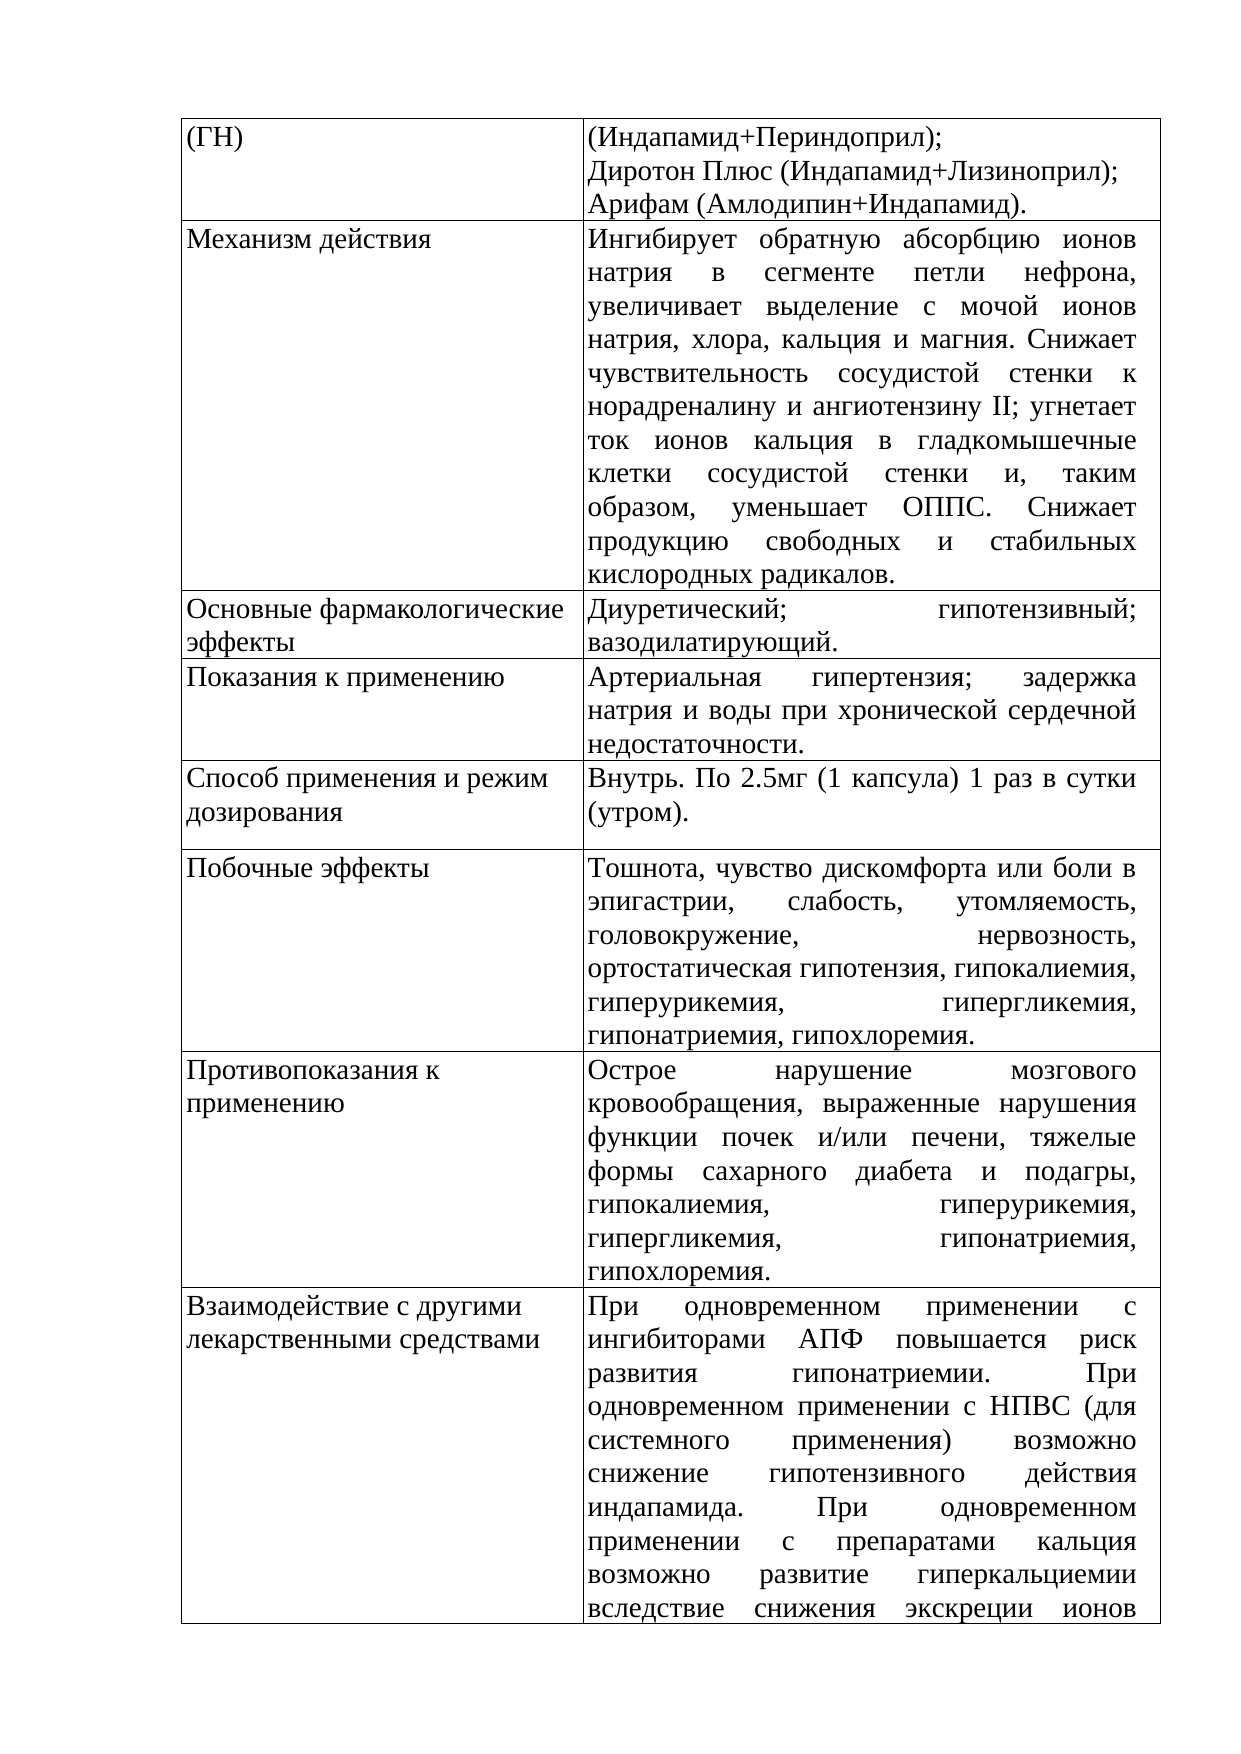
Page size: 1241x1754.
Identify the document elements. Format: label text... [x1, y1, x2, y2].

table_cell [182, 119, 583, 220]
table_cell Острое нарушение мозгового кровообращения, выраженные нарушения функции почек и/или печени, тяжелые формы сахарного диабета и подагры, гипокалиемия, гиперурикемия, гипергликемия, гипонатриемия, гипохлоремия. [584, 1052, 1160, 1287]
table_cell Противопоказания к применению [182, 1052, 583, 1287]
table_cell Артериальная гипертензия; задержка натрия и воды при хронической сердечной недостаточности. [584, 659, 1160, 759]
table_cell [182, 1288, 583, 1623]
table_cell Способ применения и режим дозирования [182, 761, 583, 849]
table_cell Внутрь. По 2.5мг (1 капсула) 1 раз в сутки (утром). [584, 761, 1160, 849]
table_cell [584, 119, 1160, 220]
table_cell Побочные эффекты [182, 850, 583, 1051]
table_cell Основные фармакологические эффекты [182, 591, 583, 658]
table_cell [584, 1288, 1160, 1623]
table_cell Диуретический; гипотензивный; вазодилатирующий. [584, 591, 1160, 658]
table_cell Ингибирует обратную абсорбцию ионов натрия в сегменте петли нефрона, увеличивает выделение с мочой ионов натрия, хлора, кальция и магния. Снижает чувствительность сосудистой стенки к норадреналину и ангиотензину II; угнетает ток ионов кальция в гладкомышечные клетки сосудистой стенки и, таким образом, уменьшает ОППС. Снижает продукцию свободных и стабильных кислородных радикалов. [584, 221, 1160, 590]
table_cell Показания к применению [182, 659, 583, 759]
table_cell Механизм действия [182, 221, 583, 590]
table_cell Тошнота, чувство дискомфорта или боли в эпигастрии, слабость, утомляемость, головокружение, нервозность, ортостатическая гипотензия, гипокалиемия, гиперурикемия, гипергликемия, гипонатриемия, гипохлоремия. [584, 850, 1160, 1051]
